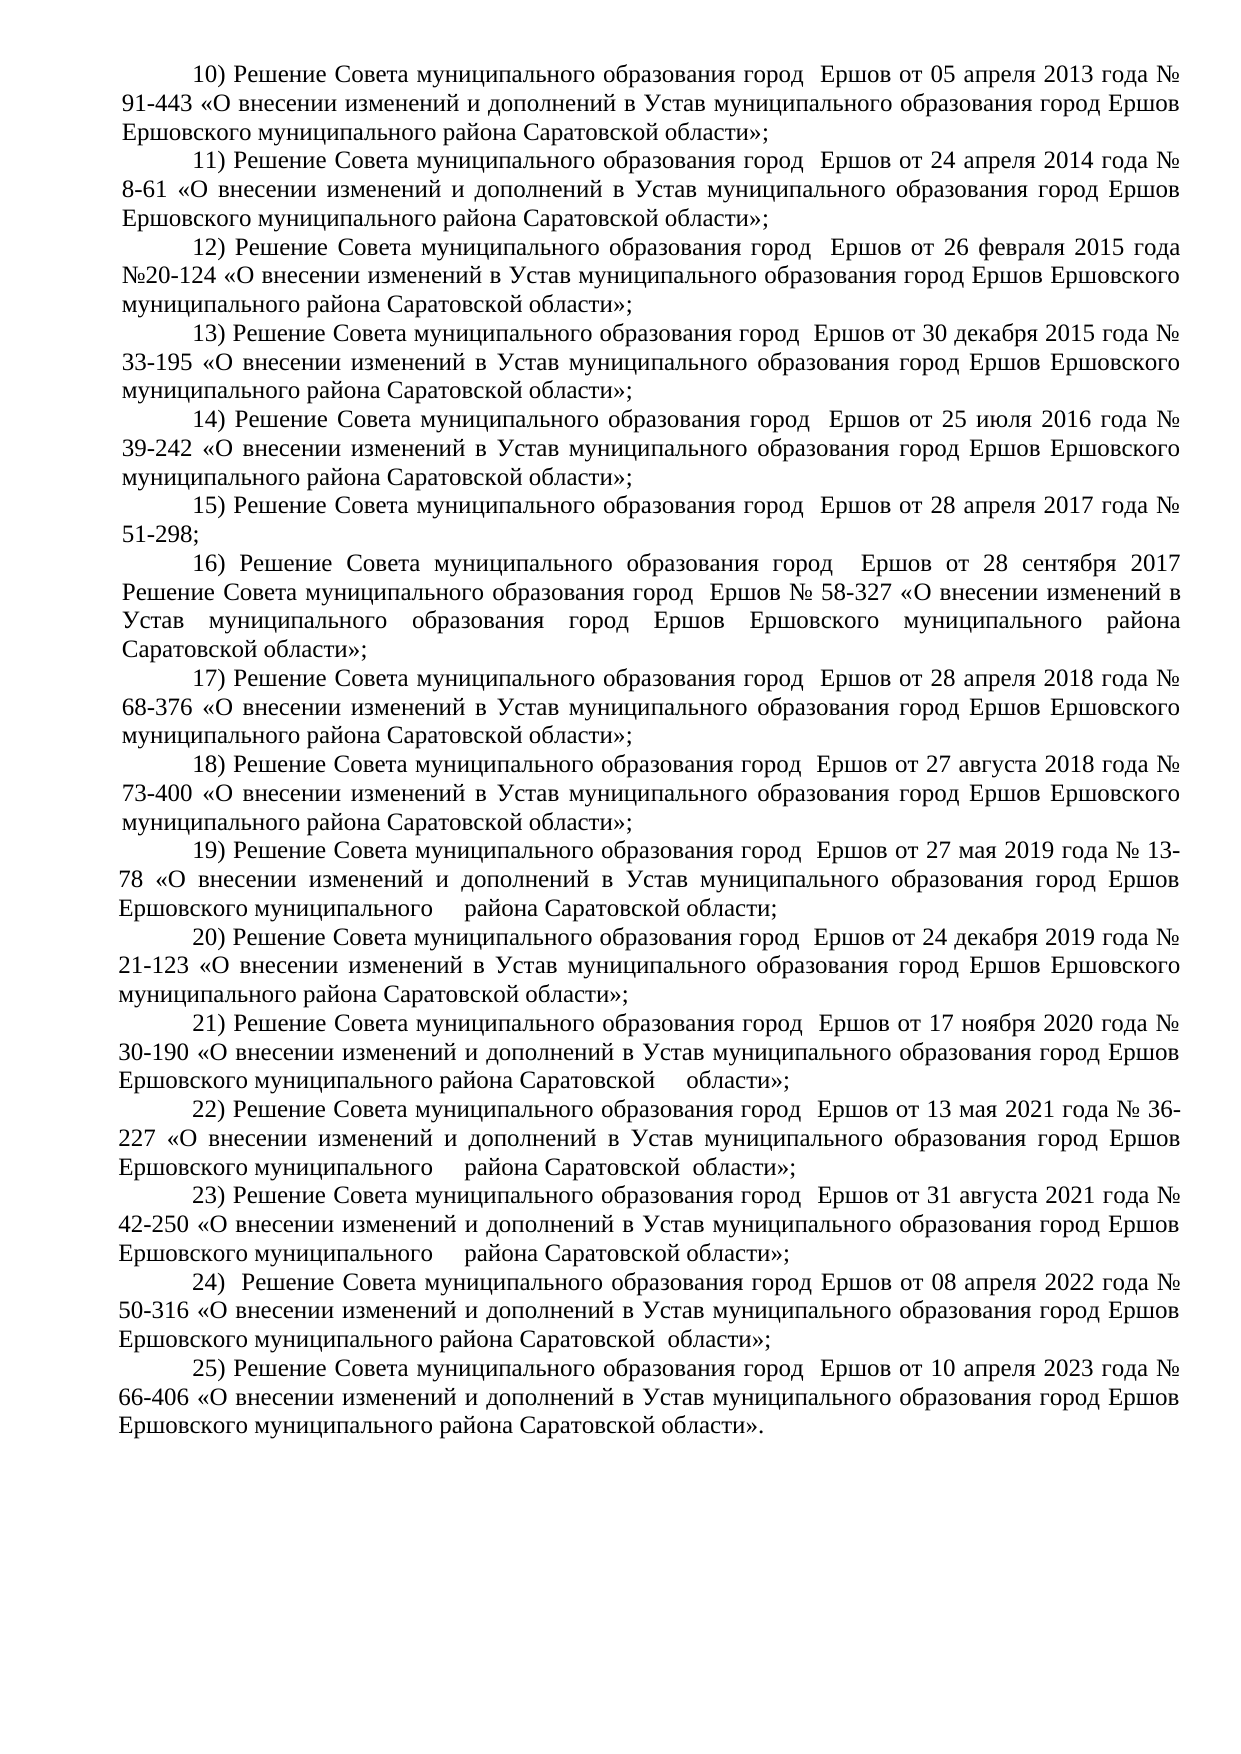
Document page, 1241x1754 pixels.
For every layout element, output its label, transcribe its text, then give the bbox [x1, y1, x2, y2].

text 13) Решение Совета муниципального образования город Ершов от 30 декабря 2015 года № 33-195 «О внесении изменений в Устав муниципального образования город Ершов Ершовского муниципального района Саратовской области»; [122, 318, 1181, 404]
text 19) Решение Совета муниципального образования город Ершов от 27 мая 2019 года № 13-78 «О внесении изменений и дополнений в Устав муниципального образования город Ершов Ершовского муниципального района Саратовской области; [118, 835, 1181, 922]
text 24) Решение Совета муниципального образования город Ершов от 08 апреля 2022 года № 50-316 «О внесении изменений и дополнений в Устав муниципального образования город Ершов Ершовского муниципального района Саратовской области»; [118, 1267, 1181, 1353]
text 14) Решение Совета муниципального образования город Ершов от 25 июля 2016 года № 39-242 «О внесении изменений в Устав муниципального образования город Ершов Ершовского муниципального района Саратовской области»; [122, 404, 1181, 490]
text 20) Решение Совета муниципального образования город Ершов от 24 декабря 2019 года № 21-123 «О внесении изменений в Устав муниципального образования город Ершов Ершовского муниципального района Саратовской области»; [118, 922, 1181, 1008]
text 22) Решение Совета муниципального образования город Ершов от 13 мая 2021 года № 36-227 «О внесении изменений и дополнений в Устав муниципального образования город Ершов Ершовского муниципального района Саратовской области»; [118, 1094, 1181, 1180]
text 16) Решение Совета муниципального образования город Ершов от 28 сентября 2017 Решение Совета муниципального образования город Ершов № 58-327 «О внесении изменений в Устав муниципального образования город Ершов Ершовского муниципального района Саратовской области»; [122, 548, 1181, 663]
text 23) Решение Совета муниципального образования город Ершов от 31 августа 2021 года № 42-250 «О внесении изменений и дополнений в Устав муниципального образования город Ершов Ершовского муниципального района Саратовской области»; [118, 1180, 1181, 1267]
text 11) Решение Совета муниципального образования город Ершов от 24 апреля 2014 года № 8-61 «О внесении изменений и дополнений в Устав муниципального образования город Ершов Ершовского муниципального района Саратовской области»; [122, 145, 1181, 232]
text 25) Решение Совета муниципального образования город Ершов от 10 апреля 2023 года № 66-406 «О внесении изменений и дополнений в Устав муниципального образования город Ершов Ершовского муниципального района Саратовской области». [118, 1353, 1181, 1439]
text 15) Решение Совета муниципального образования город Ершов от 28 апреля 2017 года № 51-298; [122, 490, 1181, 548]
text 12) Решение Совета муниципального образования город Ершов от 26 февраля 2015 года №20-124 «О внесении изменений в Устав муниципального образования город Ершов Ершовского муниципального района Саратовской области»; [122, 232, 1181, 318]
text 10) Решение Совета муниципального образования город Ершов от 05 апреля 2013 года № 91-443 «О внесении изменений и дополнений в Устав муниципального образования город Ершов Ершовского муниципального района Саратовской области»; [122, 59, 1181, 145]
text 21) Решение Совета муниципального образования город Ершов от 17 ноября 2020 года № 30-190 «О внесении изменений и дополнений в Устав муниципального образования город Ершов Ершовского муниципального района Саратовской области»; [118, 1008, 1181, 1094]
text 18) Решение Совета муниципального образования город Ершов от 27 августа 2018 года № 73-400 «О внесении изменений в Устав муниципального образования город Ершов Ершовского муниципального района Саратовской области»; [122, 749, 1181, 835]
text 17) Решение Совета муниципального образования город Ершов от 28 апреля 2018 года № 68-376 «О внесении изменений в Устав муниципального образования город Ершов Ершовского муниципального района Саратовской области»; [122, 663, 1181, 749]
